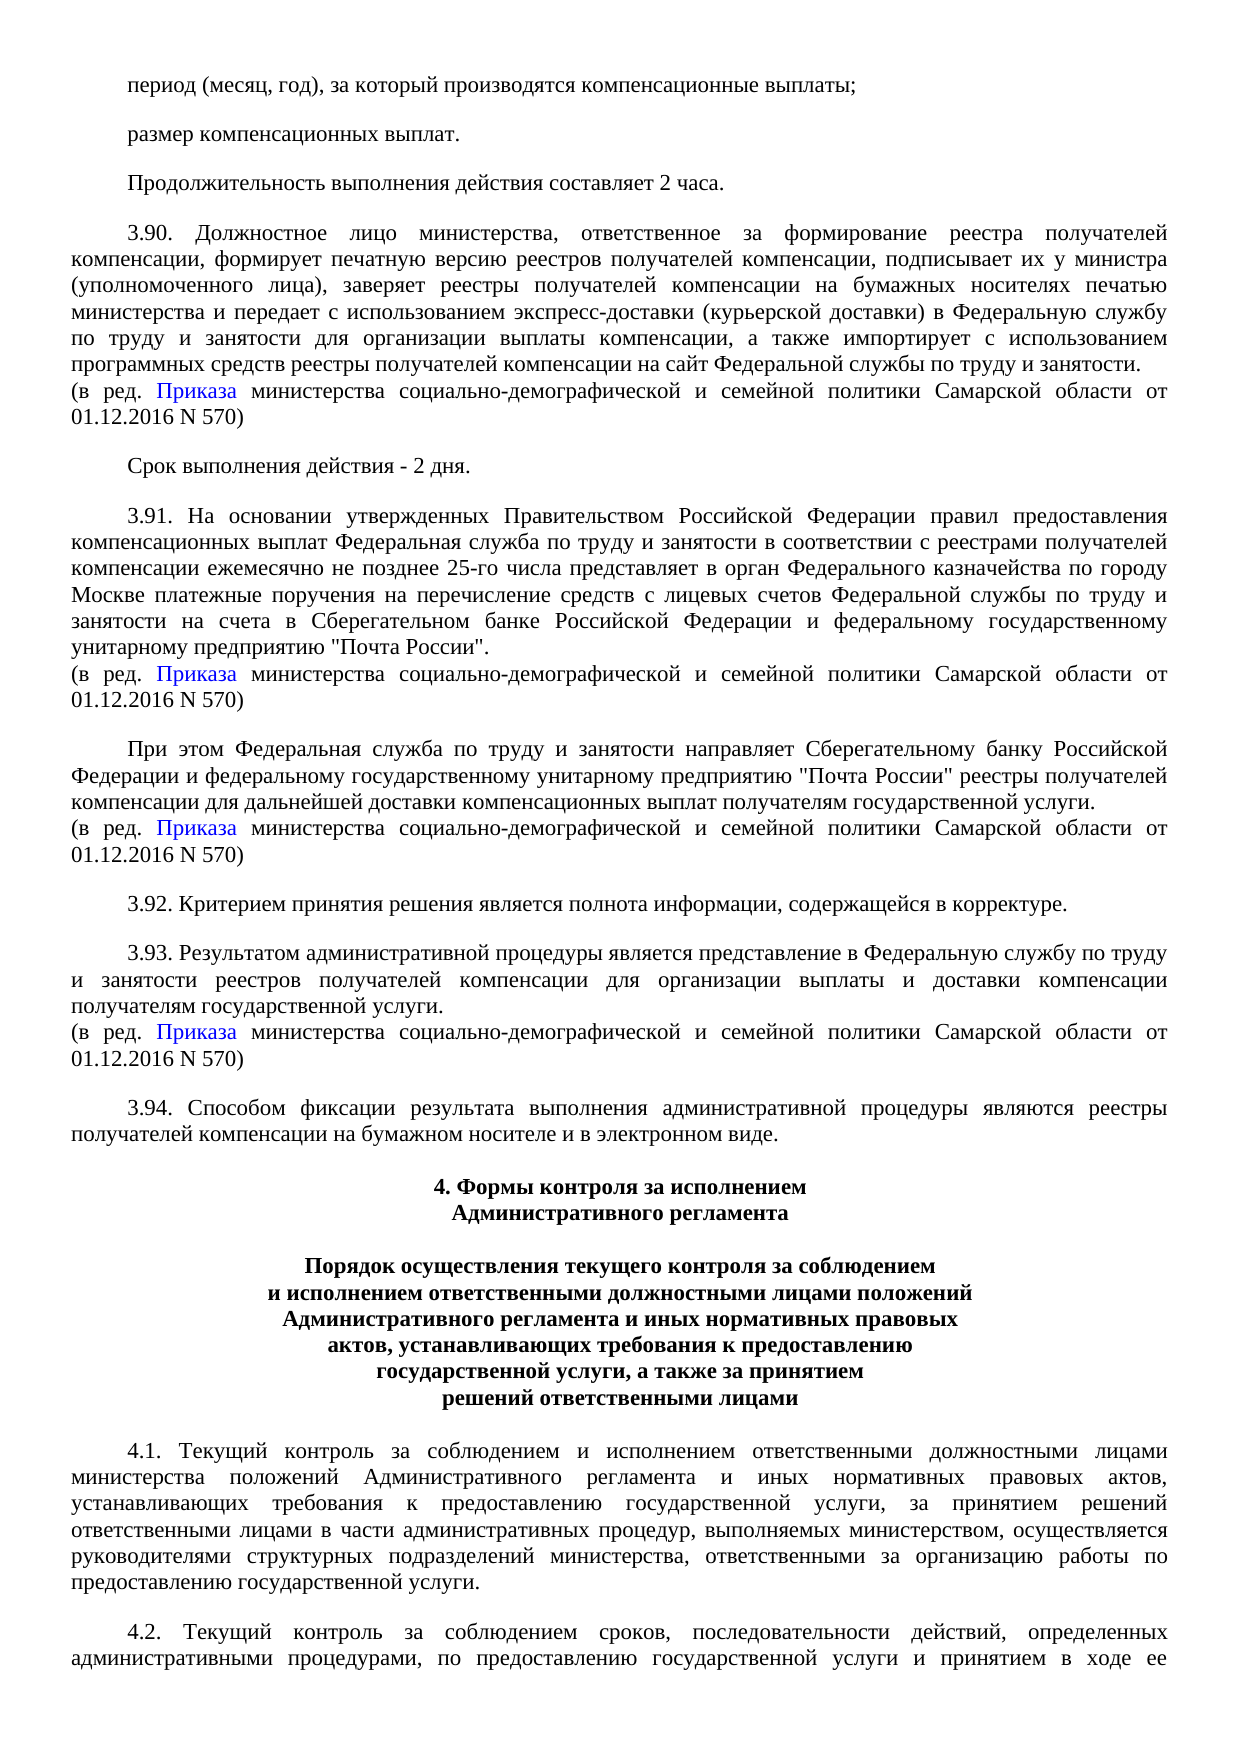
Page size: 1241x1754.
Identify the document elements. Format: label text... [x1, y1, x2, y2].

title Административного регламента и иных нормативных правовых [71, 1305, 1169, 1331]
title 4. Формы контроля за исполнением [71, 1173, 1169, 1199]
text (в ред. Приказа министерства социально-демографической и семейной политики Самарской области от 01.12.2016 N 570) [71, 377, 1169, 429]
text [71, 1618, 1169, 1670]
title Порядок осуществления текущего контроля за соблюдением [71, 1252, 1169, 1278]
text 3.94. Способом фиксации результата выполнения административной процедуры являются реестры получателей компенсации на бумажном носителе и в электронном виде. [71, 1094, 1169, 1147]
text Продолжительность выполнения действия составляет 2 часа. [71, 169, 1169, 196]
title и исполнением ответственными должностными лицами положений [71, 1278, 1169, 1305]
text 3.92. Критерием принятия решения является полнота информации, содержащейся в корректуре. [71, 890, 1169, 916]
text период (месяц, год), за который производятся компенсационные выплаты; [71, 71, 1169, 97]
text (в ред. Приказа министерства социально-демографической и семейной политики Самарской области от 01.12.2016 N 570) [71, 1018, 1169, 1071]
text размер компенсационных выплат. [71, 120, 1169, 146]
title государственной услуги, а также за принятием [71, 1358, 1169, 1384]
title решений ответственными лицами [71, 1384, 1169, 1410]
text Срок выполнения действия - 2 дня. [71, 452, 1169, 479]
title Административного регламента [71, 1199, 1169, 1226]
title актов, устанавливающих требования к предоставлению [71, 1331, 1169, 1358]
text 3.91. На основании утвержденных Правительством Российской Федерации правил предоставления компенсационных выплат Федеральная служба по труду и занятости в соответствии с реестрами получателей компенсации ежемесячно не позднее 25-го числа представляет в орган Федерального казначейства по городу Москве платежные поручения на перечисление средств с лицевых счетов Федеральной службы по труду и занятости на счета в Сберегательном банке Российской Федерации и федеральному государственному унитарному предприятию "Почта России". [71, 502, 1169, 660]
text 3.93. Результатом административной процедуры является представление в Федеральную службу по труду и занятости реестров получателей компенсации для организации выплаты и доставки компенсации получателям государственной услуги. [71, 939, 1169, 1018]
text 3.90. Должностное лицо министерства, ответственное за формирование реестра получателей компенсации, формирует печатную версию реестров получателей компенсации, подписывает их у министра (уполномоченного лица), заверяет реестры получателей компенсации на бумажных носителях печатью министерства и передает с использованием экспресс-доставки (курьерской доставки) в Федеральную службу по труду и занятости для организации выплаты компенсации, а также импортирует с использованием программных средств реестры получателей компенсации на сайт Федеральной службы по труду и занятости. [71, 219, 1169, 377]
text При этом Федеральная служба по труду и занятости направляет Сберегательному банку Российской Федерации и федеральному государственному унитарному предприятию "Почта России" реестры получателей компенсации для дальнейшей доставки компенсационных выплат получателям государственной услуги. [71, 735, 1169, 814]
text (в ред. Приказа министерства социально-демографической и семейной политики Самарской области от 01.12.2016 N 570) [71, 660, 1169, 712]
text (в ред. Приказа министерства социально-демографической и семейной политики Самарской области от 01.12.2016 N 570) [71, 814, 1169, 867]
text 4.1. Текущий контроль за соблюдением и исполнением ответственными должностными лицами министерства положений Административного регламента и иных нормативных правовых актов, устанавливающих требования к предоставлению государственной услуги, за принятием решений ответственными лицами в части административных процедур, выполняемых министерством, осуществляется руководителями структурных подразделений министерства, ответственными за организацию работы по предоставлению государственной услуги. [71, 1437, 1169, 1595]
